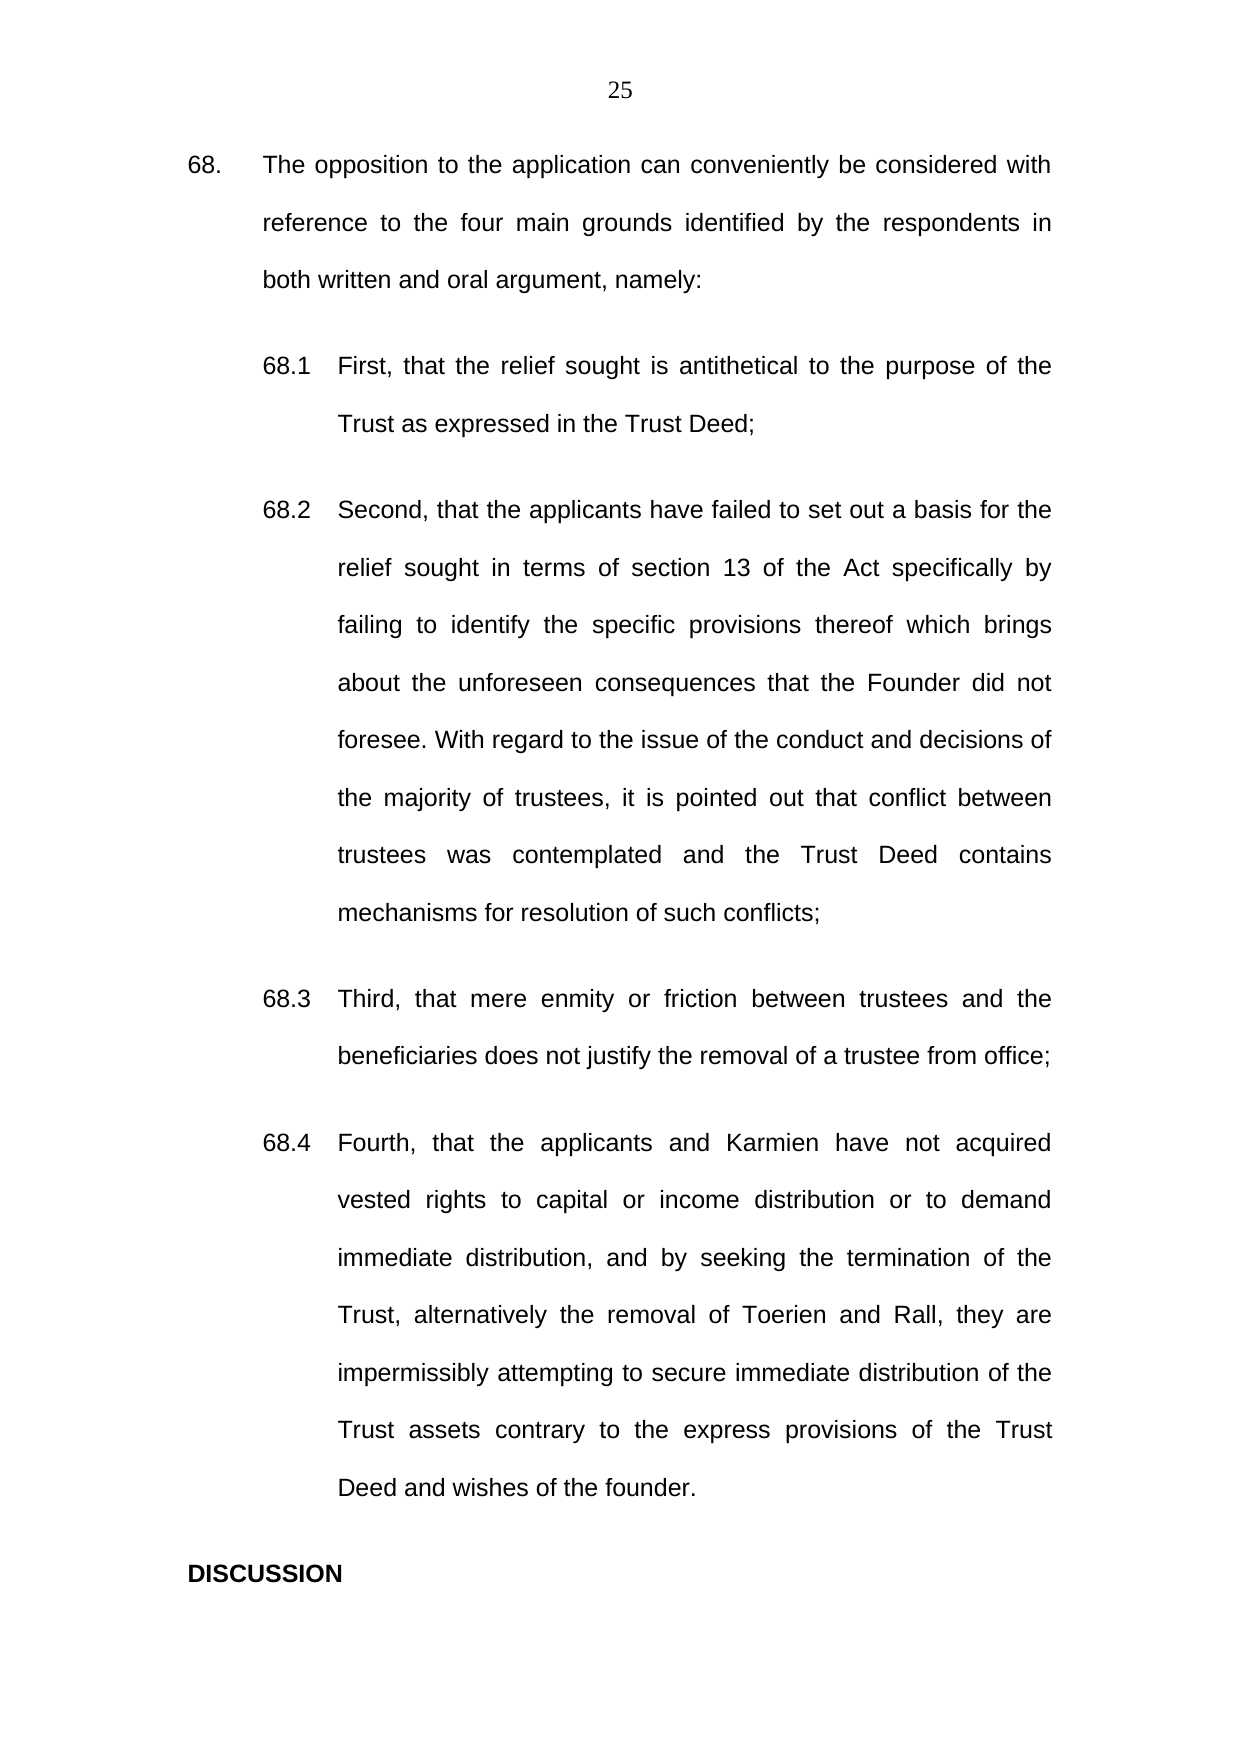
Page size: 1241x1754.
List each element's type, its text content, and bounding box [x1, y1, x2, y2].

text 68.1 First, that the relief sought is antithetical to the purpose of the Trust as expressed in the Trust Deed; [262, 351, 1053, 437]
text 68. The opposition to the application can conveniently be considered with reference to the four main grounds identified by the respondents in both written and oral argument, namely: [187, 150, 1053, 294]
text DISCUSSION [187, 1559, 1053, 1587]
text 68.4 Fourth, that the applicants and Karmien have not acquired vested rights to capital or income distribution or to demand immediate distribution, and by seeking the termination of the Trust, alternatively the removal of Toerien and Rall, they are impermissibly attempting to secure immediate distribution of the Trust assets contrary to the express provisions of the Trust Deed and wishes of the founder. [262, 1127, 1053, 1501]
text 68.2 Second, that the applicants have failed to set out a basis for the relief sought in terms of section 13 of the Act specifically by failing to identify the specific provisions thereof which brings about the unforeseen consequences that the Founder did not foresee. With regard to the issue of the conduct and decisions of the majority of trustees, it is pointed out that conflict between trustees was contemplated and the Trust Deed contains mechanisms for resolution of such conflicts; [262, 495, 1053, 926]
text 68.3 Third, that mere enmity or friction between trustees and the beneficiaries does not justify the removal of a trustee from office; [262, 984, 1053, 1070]
